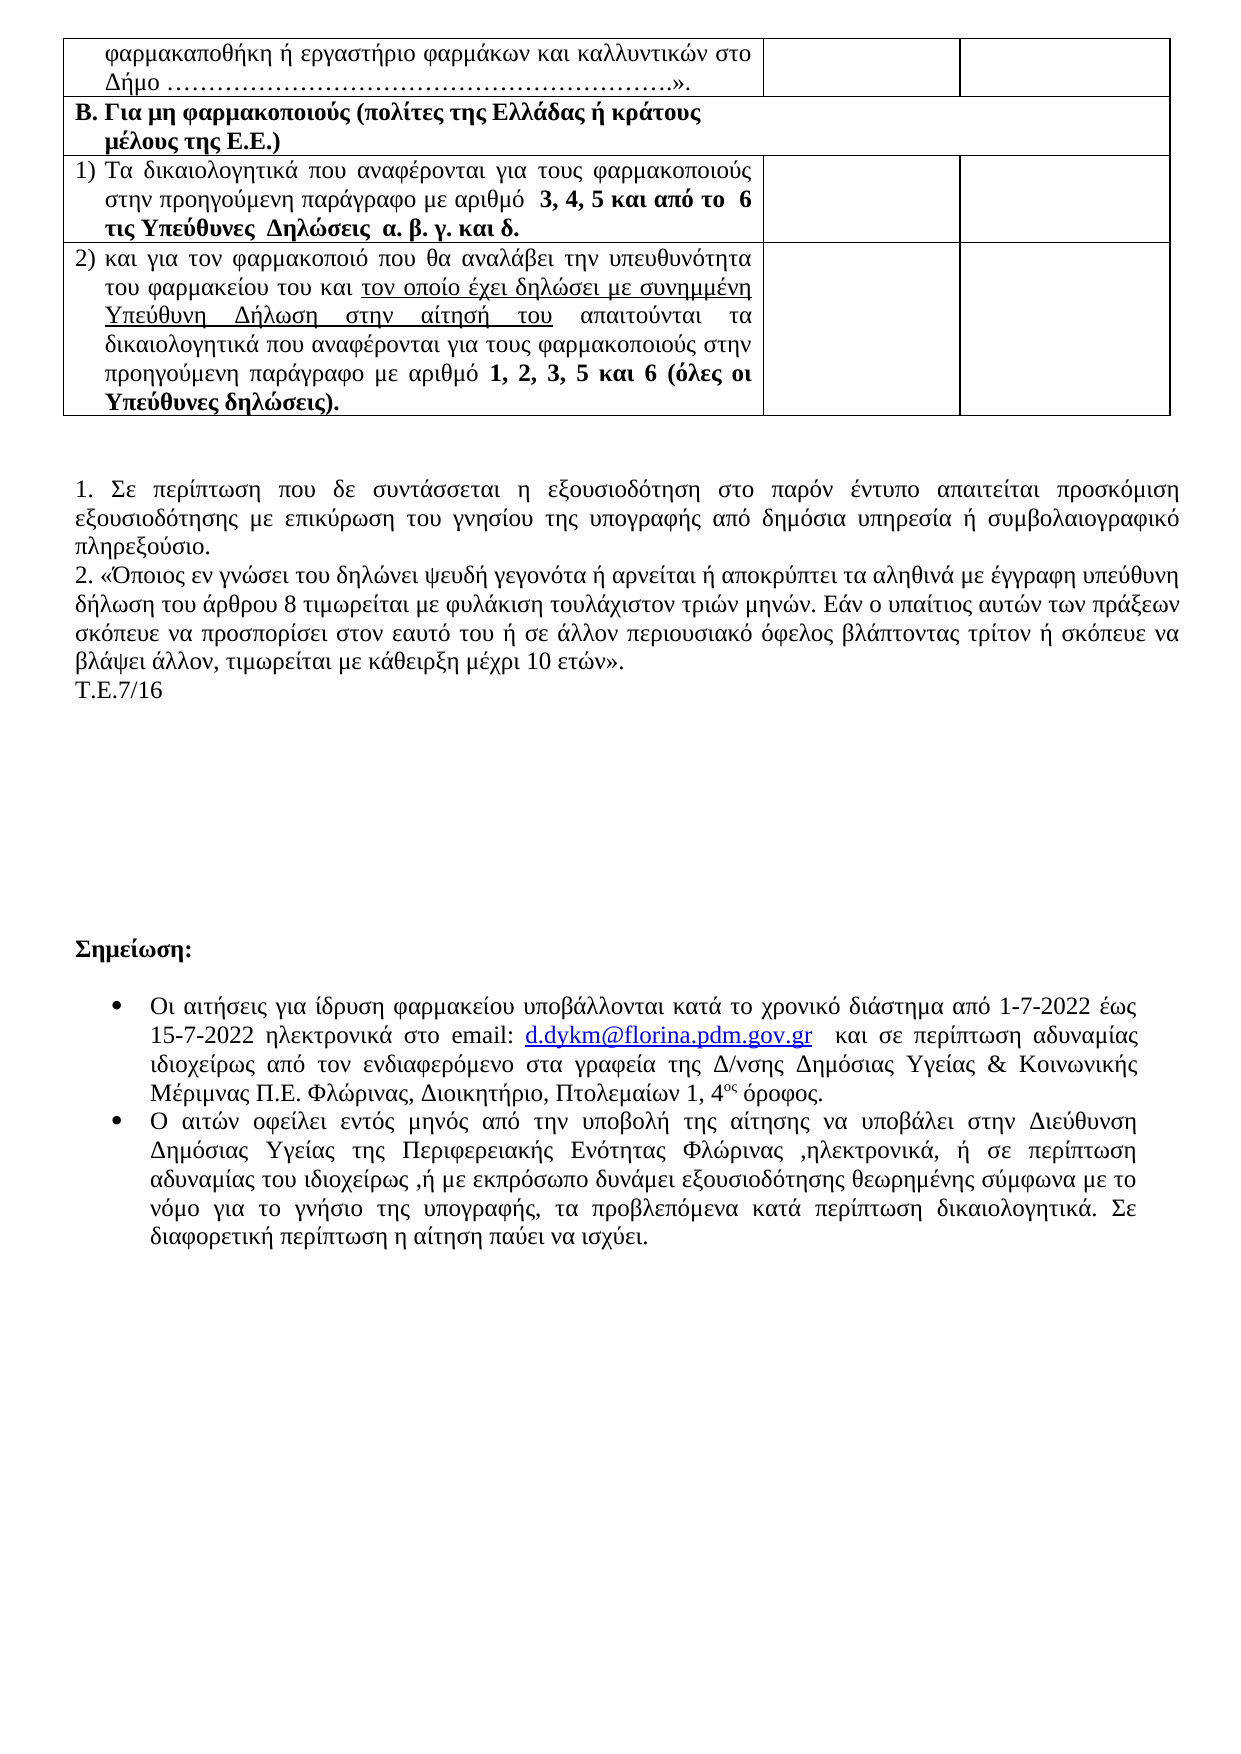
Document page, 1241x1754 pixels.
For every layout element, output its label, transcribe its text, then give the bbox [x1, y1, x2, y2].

table_cell [764, 156, 959, 242]
text 1. Σε περίπτωση που δε συντάσσεται η εξουσιοδότηση στο παρόν έντυπο απαιτείται προσκόμιση εξουσιοδότησης με επικύρωση του γνησίου της υπογραφής από δημόσια υπηρεσία ή συμβολαιογραφικό πληρεξούσιο. [75, 474, 1181, 560]
text 2. «Όποιος εν γνώσει του δηλώνει ψευδή γεγονότα ή αρνείται ή αποκρύπτει τα αληθινά με έγγραφη υπεύθυνη δήλωση του άρθρου 8 τιμωρείται με φυλάκιση τουλάχιστον τριών μηνών. Εάν ο υπαίτιος αυτών των πράξεων σκόπευε να προσπορίσει στον εαυτό του ή σε άλλον περιουσιακό όφελος βλάπτοντας τρίτον ή σκόπευε να βλάψει άλλον, τιμωρείται με κάθειρξη μέχρι 10 ετών». [75, 560, 1181, 675]
text Τ.Ε.7/16 [75, 675, 1181, 704]
table_cell [961, 39, 1169, 96]
table_cell [961, 156, 1169, 242]
text Σημείωση: [75, 934, 1181, 963]
table_cell Β. Για μη φαρμακοποιούς (πολίτες της Ελλάδας ή κράτους μέλους της Ε.Ε.) [64, 97, 1169, 154]
list Ο αιτών οφείλει εντός μηνός από την υποβολή της αίτησης να υποβάλει στην Διεύθυνση Δημόσιας Υγείας της Περιφερειακής Ενότητας Φλώρινας ,ηλεκτρονικά, ή σε περίπτωση αδυναμίας του ιδιοχείρως ,ή με εκπρόσωπο δυνάμει εξουσιοδότησης θεωρημένης σύμφωνα με το νόμο για το γνήσιο της υπογραφής, τα προβλεπόμενα κατά περίπτωση δικαιολογητικά. Σε διαφορετική περίπτωση η αίτηση παύει να ισχύει. [112, 1106, 1138, 1250]
table_cell [764, 243, 959, 415]
table_cell [961, 243, 1169, 415]
table_cell και για τον φαρμακοποιό που θα αναλάβει την υπευθυνότητα του φαρμακείου του και τον οποίο έχει δηλώσει με συνημμένη Υπεύθυνη Δήλωση στην αίτησή του απαιτούνται τα δικαιολογητικά που αναφέρονται για τους φαρμακοποιούς στην προηγούμενη παράγραφο με αριθμό 1, 2, 3, 5 και 6 (όλες οι Υπεύθυνες δηλώσεις). [64, 243, 763, 415]
list Οι αιτήσεις για ίδρυση φαρμακείου υποβάλλονται κατά το χρονικό διάστημα από 1-7-2022 έως 15-7-2022 ηλεκτρονικά στο email: d.dykm@florina.pdm.gov.gr και σε περίπτωση αδυναμίας ιδιοχείρως από τον ενδιαφερόμενο στα γραφεία της Δ/νσης Δημόσιας Υγείας & Κοινωνικής Μέριμνας Π.Ε. Φλώρινας, Διοικητήριο, Πτολεμαίων 1, 4ος όροφος. [112, 991, 1138, 1106]
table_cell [64, 39, 763, 96]
table_cell Τα δικαιολογητικά που αναφέρονται για τους φαρμακοποιούς στην προηγούμενη παράγραφο με αριθμό 3, 4, 5 και από το 6 τις Υπεύθυνες Δηλώσεις α. β. γ. και δ. [64, 156, 763, 242]
table_cell [764, 39, 959, 96]
